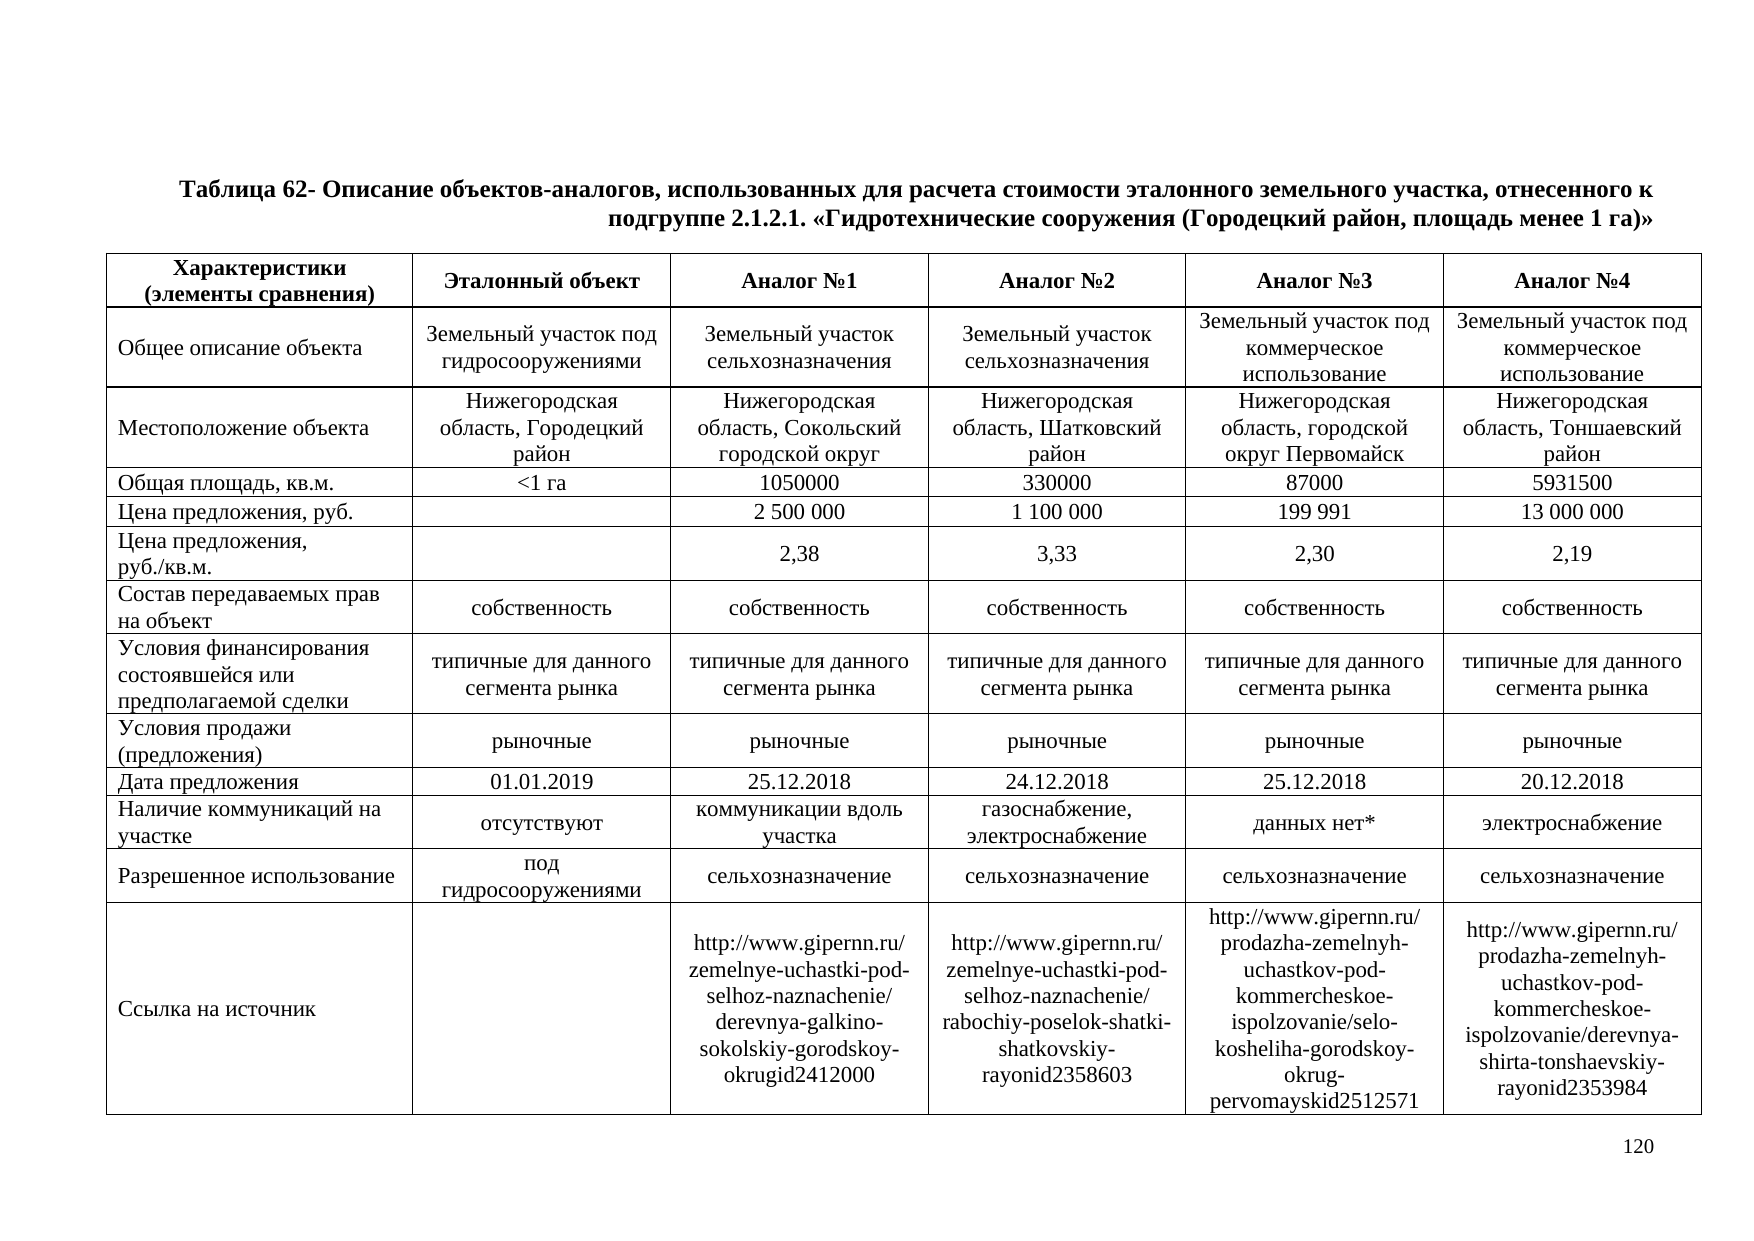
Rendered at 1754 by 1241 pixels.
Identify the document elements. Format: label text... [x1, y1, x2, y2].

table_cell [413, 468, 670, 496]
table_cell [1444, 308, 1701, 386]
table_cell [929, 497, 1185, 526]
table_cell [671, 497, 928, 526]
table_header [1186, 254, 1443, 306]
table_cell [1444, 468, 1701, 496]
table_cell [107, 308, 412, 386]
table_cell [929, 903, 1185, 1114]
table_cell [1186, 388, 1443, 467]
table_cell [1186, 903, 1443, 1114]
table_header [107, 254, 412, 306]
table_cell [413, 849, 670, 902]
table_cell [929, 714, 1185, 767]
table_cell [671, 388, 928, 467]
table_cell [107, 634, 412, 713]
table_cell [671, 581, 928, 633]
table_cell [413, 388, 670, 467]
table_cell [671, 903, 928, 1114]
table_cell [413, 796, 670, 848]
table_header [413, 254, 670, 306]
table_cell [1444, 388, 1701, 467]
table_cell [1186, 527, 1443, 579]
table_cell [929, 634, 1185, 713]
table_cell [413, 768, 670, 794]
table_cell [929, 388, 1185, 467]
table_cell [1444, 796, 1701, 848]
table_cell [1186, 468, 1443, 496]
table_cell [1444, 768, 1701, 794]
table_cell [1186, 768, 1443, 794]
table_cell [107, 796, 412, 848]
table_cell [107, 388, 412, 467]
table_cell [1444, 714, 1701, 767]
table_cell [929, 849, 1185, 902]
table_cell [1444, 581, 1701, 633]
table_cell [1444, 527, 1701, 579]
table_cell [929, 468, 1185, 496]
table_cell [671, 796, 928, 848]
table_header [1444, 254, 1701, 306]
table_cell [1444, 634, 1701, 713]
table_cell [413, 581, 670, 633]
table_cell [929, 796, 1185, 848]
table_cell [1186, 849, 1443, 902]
text Таблица 62- Описание объектов-аналогов, использованных для расчета стоимости эталонного земельного участка, отнесенного к подгруппе 2.1.2.1. «Гидротехнические сооружения (Городецкий район, площадь менее 1 га)» [153, 174, 1654, 232]
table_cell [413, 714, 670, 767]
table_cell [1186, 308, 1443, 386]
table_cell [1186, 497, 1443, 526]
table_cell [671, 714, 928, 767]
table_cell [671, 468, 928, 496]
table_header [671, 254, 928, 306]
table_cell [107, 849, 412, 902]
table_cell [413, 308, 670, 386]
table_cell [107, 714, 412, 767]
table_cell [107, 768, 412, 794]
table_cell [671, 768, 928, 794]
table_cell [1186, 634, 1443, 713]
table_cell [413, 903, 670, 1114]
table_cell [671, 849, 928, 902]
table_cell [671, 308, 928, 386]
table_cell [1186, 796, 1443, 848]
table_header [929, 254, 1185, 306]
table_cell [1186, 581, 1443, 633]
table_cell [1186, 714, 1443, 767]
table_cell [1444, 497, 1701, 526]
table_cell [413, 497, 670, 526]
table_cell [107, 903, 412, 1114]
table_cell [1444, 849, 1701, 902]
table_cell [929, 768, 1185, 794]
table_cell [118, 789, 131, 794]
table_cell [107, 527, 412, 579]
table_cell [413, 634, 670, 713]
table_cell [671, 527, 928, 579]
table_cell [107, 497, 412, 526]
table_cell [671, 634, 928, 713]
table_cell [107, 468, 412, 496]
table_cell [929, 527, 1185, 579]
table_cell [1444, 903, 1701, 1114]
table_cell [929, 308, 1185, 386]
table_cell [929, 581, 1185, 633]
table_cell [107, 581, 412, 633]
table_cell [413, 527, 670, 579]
